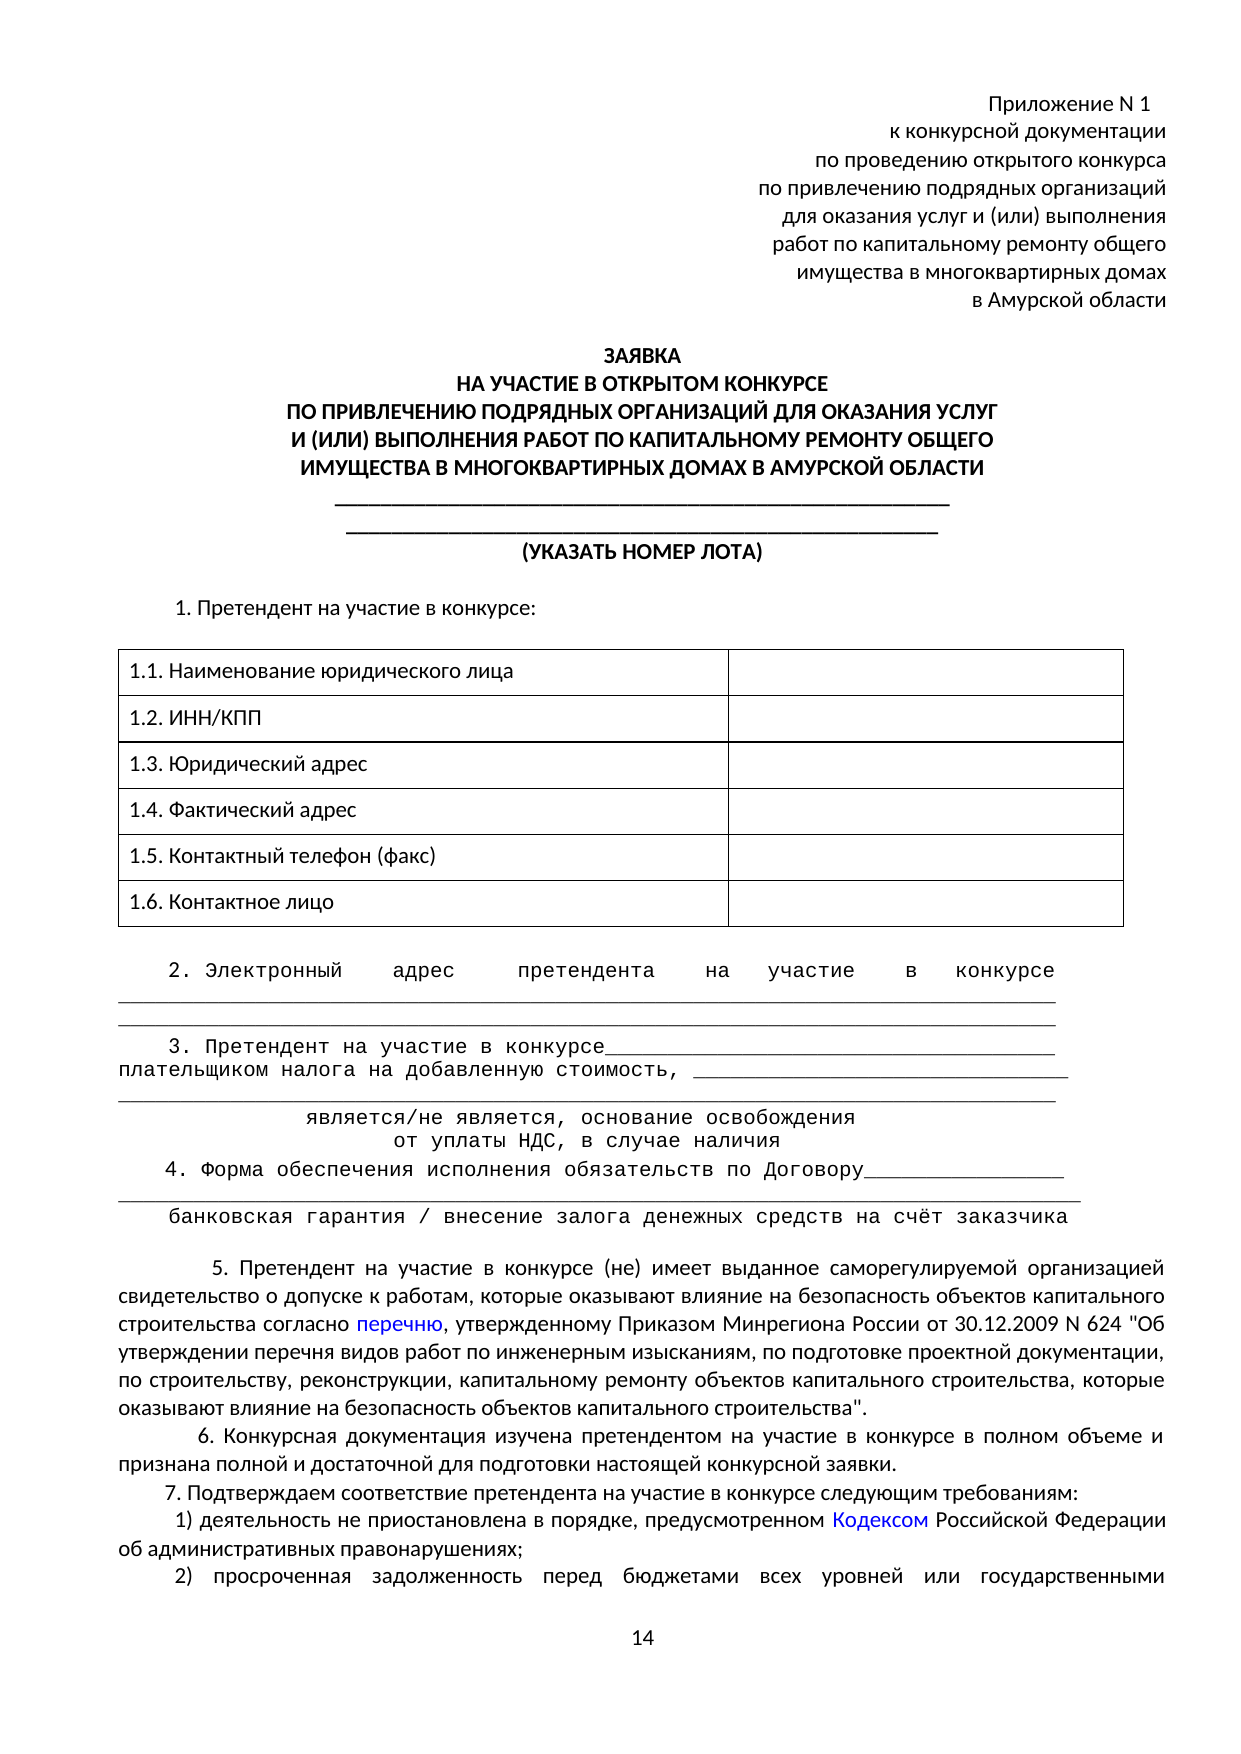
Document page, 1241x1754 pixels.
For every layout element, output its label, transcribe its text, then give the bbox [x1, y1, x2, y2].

text ПО ПРИВЛЕЧЕНИЮ ПОДРЯДНЫХ ОРГАНИЗАЦИЙ ДЛЯ ОКАЗАНИЯ УСЛУГ [118, 397, 1167, 425]
text ИМУЩЕСТВА В МНОГОКВАРТИРНЫХ ДОМАХ В АМУРСКОЙ ОБЛАСТИ [118, 453, 1167, 481]
table_cell [729, 696, 1123, 741]
table_cell [729, 789, 1123, 834]
text банковская гарантия / внесение залога денежных средств на счёт заказчика [118, 1206, 1167, 1230]
text ЗАЯВКА [118, 341, 1167, 369]
text 7. Подтверждаем соответствие претендента на участие в конкурсе следующим требованиям: [118, 1478, 1167, 1506]
text имущества в многоквартирных домах [118, 257, 1167, 285]
text 2. Электронный адрес претендента на участие в конкурсе [118, 955, 1167, 983]
table_header 1.1. Наименование юридического лица [119, 650, 728, 695]
text 3. Претендент на участие в конкурсе____________________________________ [118, 1031, 1167, 1059]
text по проведению открытого конкурса [118, 145, 1167, 173]
text 6. Конкурсная документация изучена претендентом на участие в конкурсе в полном объеме и признана полной и достаточной для подготовки настоящей конкурсной заявки. [118, 1422, 1167, 1478]
text И (ИЛИ) ВЫПОЛНЕНИЯ РАБОТ ПО КАПИТАЛЬНОМУ РЕМОНТУ ОБЩЕГО [118, 425, 1167, 453]
text ___________________________________________________________________________ [118, 1007, 1167, 1031]
text ___________________________________________________________________________ [118, 983, 1167, 1007]
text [118, 1562, 1167, 1590]
text ______________________________________________________ [118, 481, 1167, 509]
text является/не является, основание освобождения [118, 1107, 1167, 1130]
table_cell [729, 881, 1123, 926]
text для оказания услуг и (или) выполнения [118, 201, 1167, 229]
table_cell 1.2. ИНН/КПП [119, 696, 728, 741]
text Приложение N 1 [118, 89, 1167, 117]
table_cell 1.3. Юридический адрес [119, 743, 728, 787]
text ___________________________________________________________________________ [118, 1083, 1167, 1107]
table_cell [729, 835, 1123, 880]
text 1. Претендент на участие в конкурсе: [118, 593, 1167, 621]
text по привлечению подрядных организаций [118, 173, 1167, 201]
text 5. Претендент на участие в конкурсе (не) имеет выданное саморегулируемой организацией свидетельство о допуске к работам, которые оказывают влияние на безопасность объектов капитального строительства согласно перечню, утвержденному Приказом Минрегиона России от 30.12.2009 N 624 "Об утверждении перечня видов работ по инженерным изысканиям, по подготовке проектной документации, по строительству, реконструкции, капитальному ремонту объектов капитального строительства, которые оказывают влияние на безопасность объектов капитального строительства". [118, 1253, 1167, 1422]
text (УКАЗАТЬ НОМЕР ЛОТА) [118, 537, 1167, 565]
text 4. Форма обеспечения исполнения обязательств по Договору________________ [15, 1154, 1167, 1182]
text плательщиком налога на добавленную стоимость, ______________________________ [118, 1059, 1167, 1083]
table_cell 1.5. Контактный телефон (факс) [119, 835, 728, 880]
table_cell 1.6. Контактное лицо [119, 881, 728, 926]
table_cell [729, 743, 1123, 787]
text работ по капитальному ремонту общего [118, 229, 1167, 257]
text НА УЧАСТИЕ В ОТКРЫТОМ КОНКУРСЕ [118, 369, 1167, 397]
text ____________________________________________________ [118, 509, 1167, 537]
text _____________________________________________________________________________ [118, 1182, 1167, 1206]
text к конкурсной документации [118, 117, 1167, 145]
text в Амурской области [118, 285, 1167, 313]
table_cell 1.4. Фактический адрес [119, 789, 728, 834]
text от уплаты НДС, в случае наличия [118, 1130, 1167, 1154]
table_header [729, 650, 1123, 695]
text 1) деятельность не приостановлена в порядке, предусмотренном Кодексом Российской Федерации об административных правонарушениях; [118, 1506, 1167, 1562]
